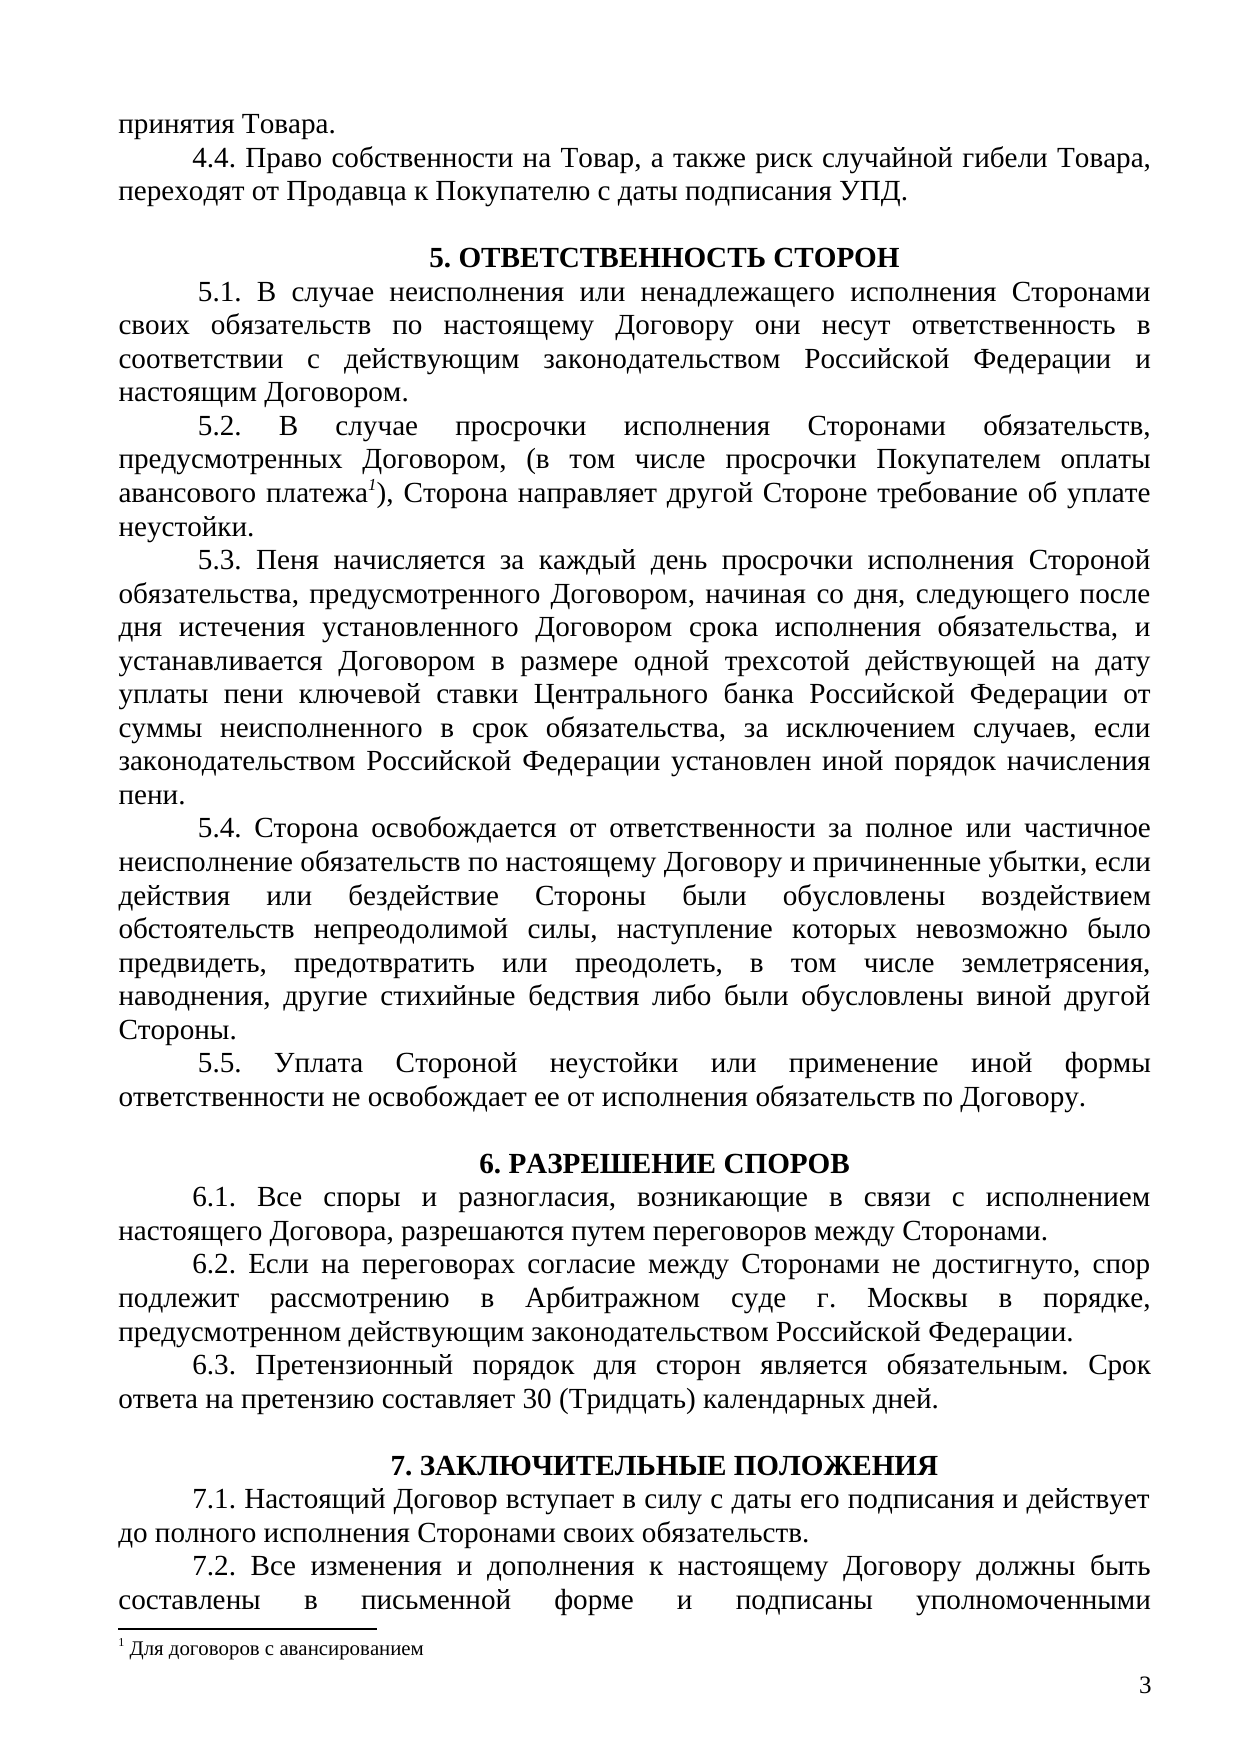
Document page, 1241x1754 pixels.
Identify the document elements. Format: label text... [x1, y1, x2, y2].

text 4.4. Право собственности на Товар, а также риск случайной гибели Товара, переходят от Продавца к Покупателю с даты подписания УПД. [118, 140, 1152, 207]
text 5. ОТВЕТСТВЕННОСТЬ СТОРОН [118, 240, 1152, 274]
text 6.2. Если на переговорах согласие между Сторонами не достигнуто, спор подлежит рассмотрению в Арбитражном суде г. Москвы в порядке, предусмотренном действующим законодательством Российской Федерации. [118, 1247, 1152, 1347]
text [118, 1548, 1152, 1616]
text 6.1. Все споры и разногласия, возникающие в связи с исполнением настоящего Договора, разрешаются путем переговоров между Сторонами. [118, 1179, 1152, 1247]
text 7.1. Настоящий Договор вступает в силу с даты его подписания и действует до полного исполнения Сторонами своих обязательств. [118, 1481, 1152, 1548]
text 5.3. Пеня начисляется за каждый день просрочки исполнения Стороной обязательства, предусмотренного Договором, начиная со дня, следующего после дня истечения установленного Договором срока исполнения обязательства, и устанавливается Договором в размере одной трехсотой действующей на дату уплаты пени ключевой ставки Центрального банка Российской Федерации от суммы неисполненного в срок обязательства, за исключением случаев, если законодательством Российской Федерации установлен иной порядок начисления пени. [118, 542, 1152, 811]
text 5.1. В случае неисполнения или ненадлежащего исполнения Сторонами своих обязательств по настоящему Договору они несут ответственность в соответствии с действующим законодательством Российской Федерации и настоящим Договором. [118, 274, 1152, 408]
text 5.5. Уплата Стороной неустойки или применение иной формы ответственности не освобождает ее от исполнения обязательств по Договору. [118, 1045, 1152, 1112]
text 5.2. В случае просрочки исполнения Сторонами обязательств, предусмотренных Договором, (в том числе просрочки Покупателем оплаты авансового платежа), Сторона направляет другой Стороне требование об уплате неустойки. [118, 408, 1152, 542]
text 6. РАЗРЕШЕНИЕ СПОРОВ [118, 1146, 1152, 1179]
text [118, 106, 1152, 140]
text 6.3. Претензионный порядок для сторон является обязательным. Срок ответа на претензию составляет 30 (Тридцать) календарных дней. [118, 1347, 1152, 1414]
text 5.4. Сторона освобождается от ответственности за полное или частичное неисполнение обязательств по настоящему Договору и причиненные убытки, если действия или бездействие Стороны были обусловлены воздействием обстоятельств непреодолимой силы, наступление которых невозможно было предвидеть, предотвратить или преодолеть, в том числе землетрясения, наводнения, другие стихийные бедствия либо были обусловлены виной другой Стороны. [118, 811, 1152, 1045]
text 7. ЗАКЛЮЧИТЕЛЬНЫЕ ПОЛОЖЕНИЯ [118, 1448, 1152, 1481]
